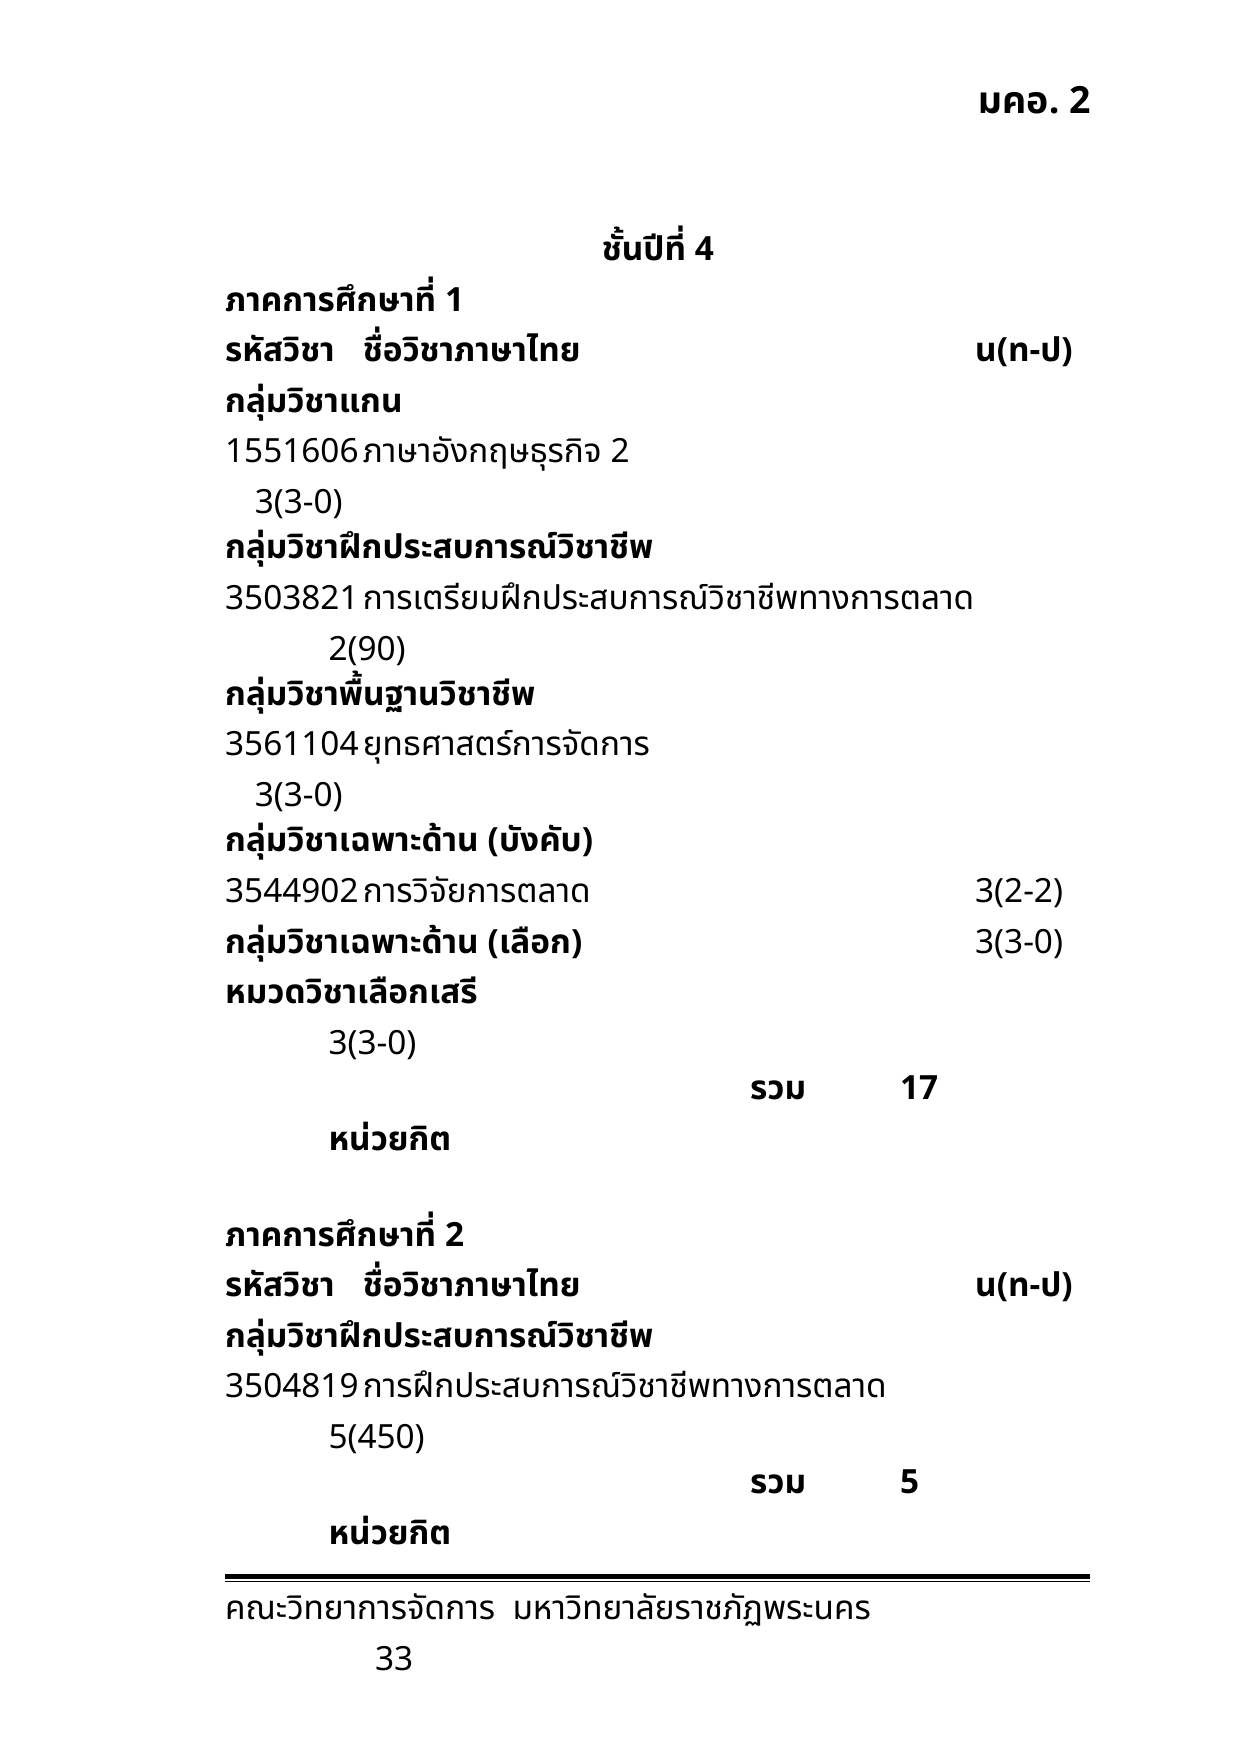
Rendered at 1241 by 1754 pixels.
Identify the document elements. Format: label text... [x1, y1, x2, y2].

text ภาคการศึกษาที่ 2 [225, 1211, 1090, 1261]
text รหัสวิชา ชื่อวิชาภาษาไทย น(ท-ป) [225, 326, 1090, 377]
text กลุ่มวิชาเฉพาะด้าน (บังคับ) [225, 816, 1090, 867]
text กลุ่มวิชาฝึกประสบการณ์วิชาชีพ [225, 1312, 1090, 1362]
text กลุ่มวิชาแกน [225, 377, 1090, 427]
text รหัสวิชา ชื่อวิชาภาษาไทย น(ท-ป) [225, 1261, 1090, 1312]
text 3544902 การวิจัยการตลาด 3(2-2) [225, 867, 1090, 917]
text ภาคการศึกษาที่ 1 [225, 276, 1090, 326]
text 3503821 การเตรียมฝึกประสบการณ์วิชาชีพทางการตลาด 2(90) [225, 574, 1090, 670]
text รวม 17 หน่วยกิต [225, 1064, 1090, 1165]
text กลุ่มวิชาเฉพาะด้าน (เลือก) 3(3-0) [225, 917, 1090, 968]
text รวม 5 หน่วยกิต [225, 1458, 1090, 1559]
text 1551606 ภาษาอังกฤษธุรกิจ 2 3(3-0) [225, 427, 1090, 523]
text หมวดวิชาเลือกเสรี 3(3-0) [225, 968, 1090, 1064]
text กลุ่มวิชาพื้นฐานวิชาชีพ [225, 670, 1090, 720]
text 3561104 ยุทธศาสตร์การจัดการ 3(3-0) [225, 720, 1090, 816]
text ชั้นปีที่ 4 [225, 225, 1090, 276]
text กลุ่มวิชาฝึกประสบการณ์วิชาชีพ [225, 523, 1090, 574]
text 3504819 การฝึกประสบการณ์วิชาชีพทางการตลาด 5(450) [225, 1362, 1090, 1458]
